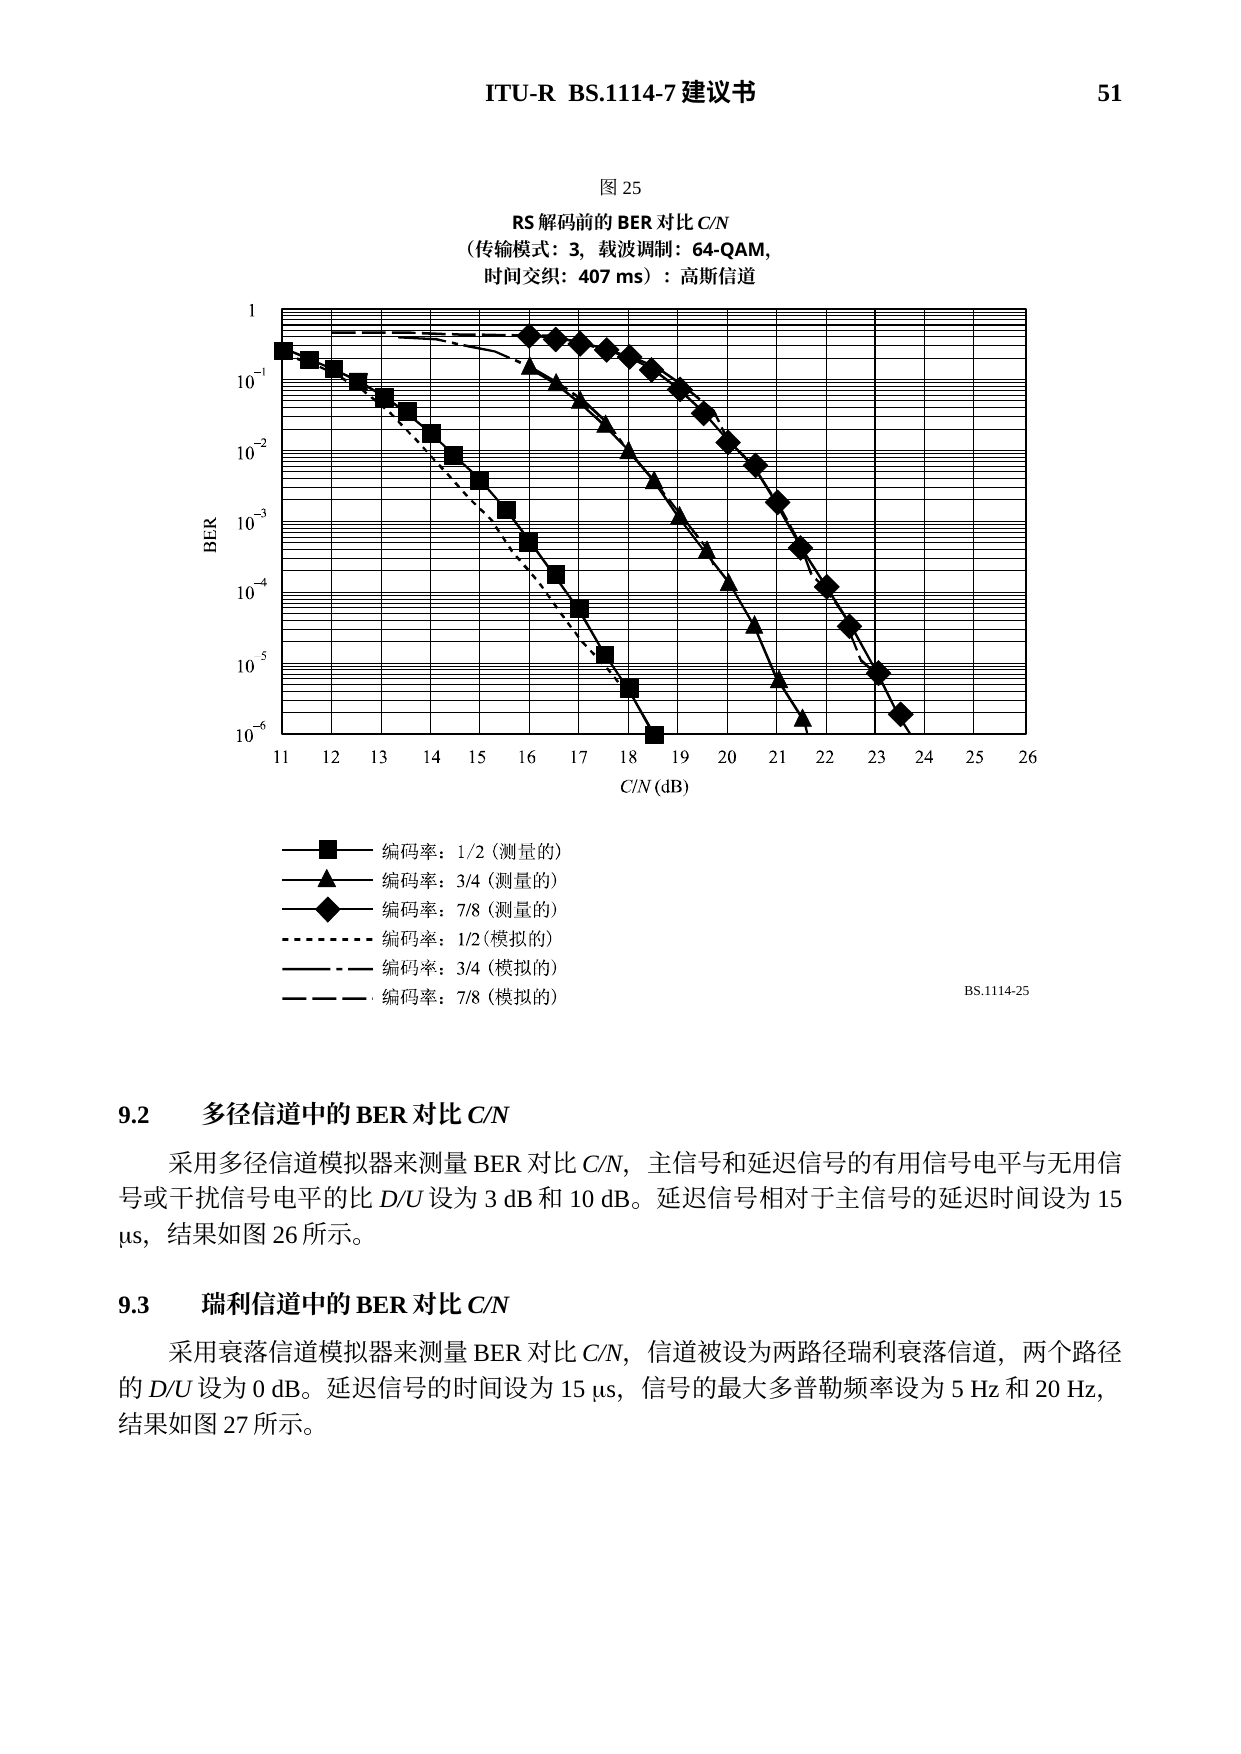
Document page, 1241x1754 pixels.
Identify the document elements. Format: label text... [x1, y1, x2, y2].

title RS解码前的BER对比C/N （传输模式：3，载波调制：64-QAM， 时间交织：407 ms）：高斯信道 [118, 208, 1122, 289]
text 图 25 [118, 173, 1122, 200]
subtitle 9.3 瑞利信道中的BER对比C/N [118, 1284, 1122, 1320]
subtitle 9.2 多径信道中的BER对比C/N [118, 1095, 1122, 1131]
text 采用多径信道模拟器来测量BER对比C/N，主信号和延迟信号的有用信号电平与无用信号或干扰信号电平的比D/U设为3 dB和10 dB。延迟信号相对于主信号的延迟时间设为15 s，结果如图26所示。 [118, 1143, 1122, 1251]
text 采用衰落信道模拟器来测量BER对比C/N，信道被设为两路径瑞利衰落信道，两个路径的D/U设为0 dB。延迟信号的时间设为15 s，信号的最大多普勒频率设为5 Hz和20 Hz，结果如图27所示。 [118, 1333, 1122, 1441]
